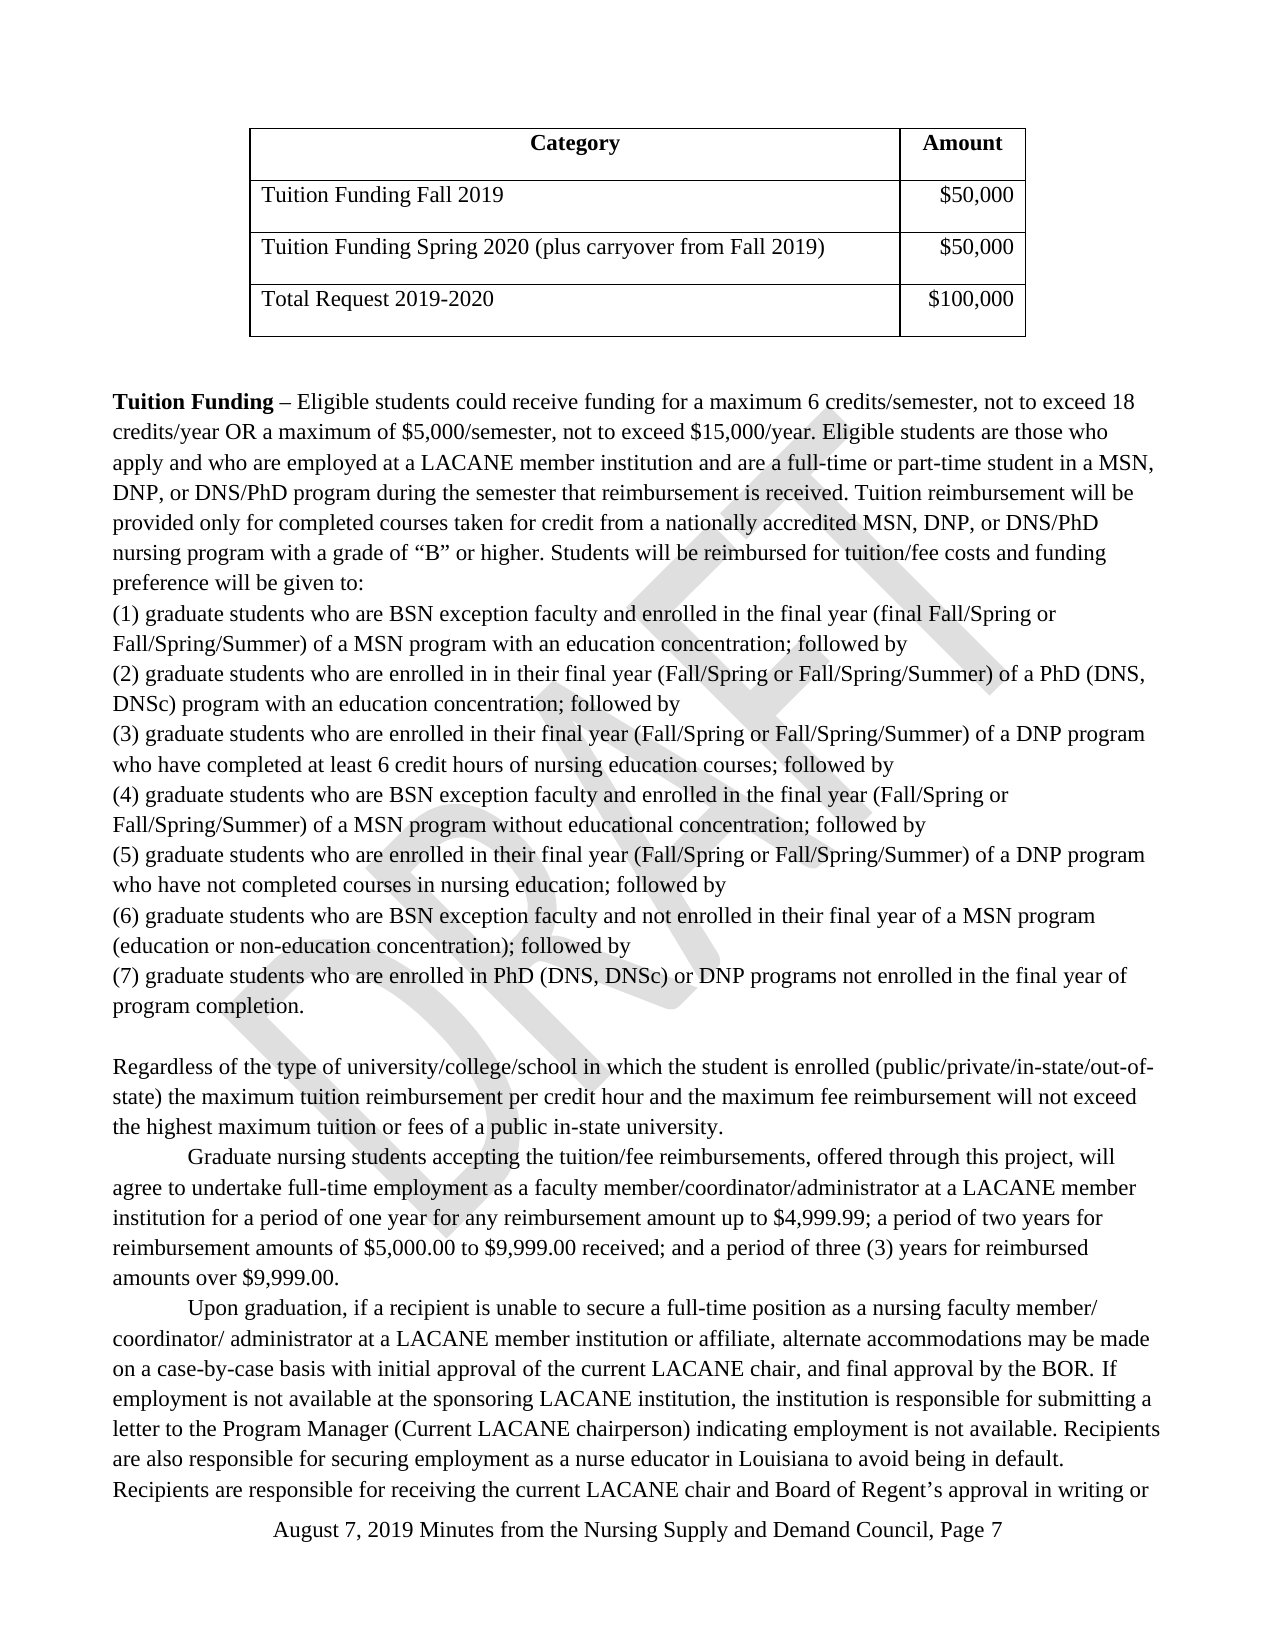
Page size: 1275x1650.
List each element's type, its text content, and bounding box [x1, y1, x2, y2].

text (6) graduate students who are BSN exception faculty and not enrolled in their final year of a MSN program (education or non-education concentration); followed by [112, 902, 1162, 958]
text (5) graduate students who are enrolled in their final year (Fall/Spring or Fall/Spring/Summer) of a DNP program who have not completed courses in nursing education; followed by [112, 841, 1162, 898]
table_cell Tuition Funding Fall 2019 [251, 181, 899, 232]
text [112, 1294, 1162, 1502]
table_cell Total Request 2019-2020 [251, 285, 899, 336]
text (7) graduate students who are enrolled in PhD (DNS, DNSc) or DNP programs not enrolled in the final year of program completion. [112, 962, 1162, 1019]
text (2) graduate students who are enrolled in in their final year (Fall/Spring or Fall/Spring/Summer) of a PhD (DNS, DNSc) program with an education concentration; followed by [112, 660, 1162, 717]
text Graduate nursing students accepting the tuition/fee reimbursements, offered through this project, will agree to undertake full-time employment as a faculty member/coordinator/administrator at a LACANE member institution for a period of one year for any reimbursement amount up to $4,999.99; a period of two years for reimbursement amounts of $5,000.00 to $9,999.00 received; and a period of three (3) years for reimbursed amounts over $9,999.00. [112, 1143, 1162, 1291]
text Regardless of the type of university/college/school in which the student is enrolled (public/private/in-state/out-of-state) the maximum tuition reimbursement per credit hour and the maximum fee reimbursement will not exceed the highest maximum tuition or fees of a public in-state university. [112, 1053, 1162, 1139]
text Tuition Funding – Eligible students could receive funding for a maximum 6 credits/semester, not to exceed 18 credits/year OR a maximum of $5,000/semester, not to exceed $15,000/year. Eligible students are those who apply and who are employed at a LACANE member institution and are a full-time or part-time student in a MSN, DNP, or DNS/PhD program during the semester that reimbursement is received. Tuition reimbursement will be provided only for completed courses taken for credit from a nationally accredited MSN, DNP, or DNS/PhD nursing program with a grade of “B” or higher. Students will be reimbursed for tuition/fee costs and funding preference will be given to: [112, 388, 1162, 596]
text (4) graduate students who are BSN exception faculty and enrolled in the final year (Fall/Spring or Fall/Spring/Summer) of a MSN program without educational concentration; followed by [112, 781, 1162, 837]
table_cell $100,000 [901, 285, 1025, 336]
text (1) graduate students who are BSN exception faculty and enrolled in the final year (final Fall/Spring or Fall/Spring/Summer) of a MSN program with an education concentration; followed by [112, 599, 1162, 656]
text (3) graduate students who are enrolled in their final year (Fall/Spring or Fall/Spring/Summer) of a DNP program who have completed at least 6 credit hours of nursing education courses; followed by [112, 720, 1162, 777]
table_header Category [251, 129, 899, 180]
table_cell $50,000 [901, 181, 1025, 232]
table_header Amount [901, 129, 1025, 180]
table_cell $50,000 [901, 233, 1025, 284]
table_cell Tuition Funding Spring 2020 (plus carryover from Fall 2019) [251, 233, 899, 284]
